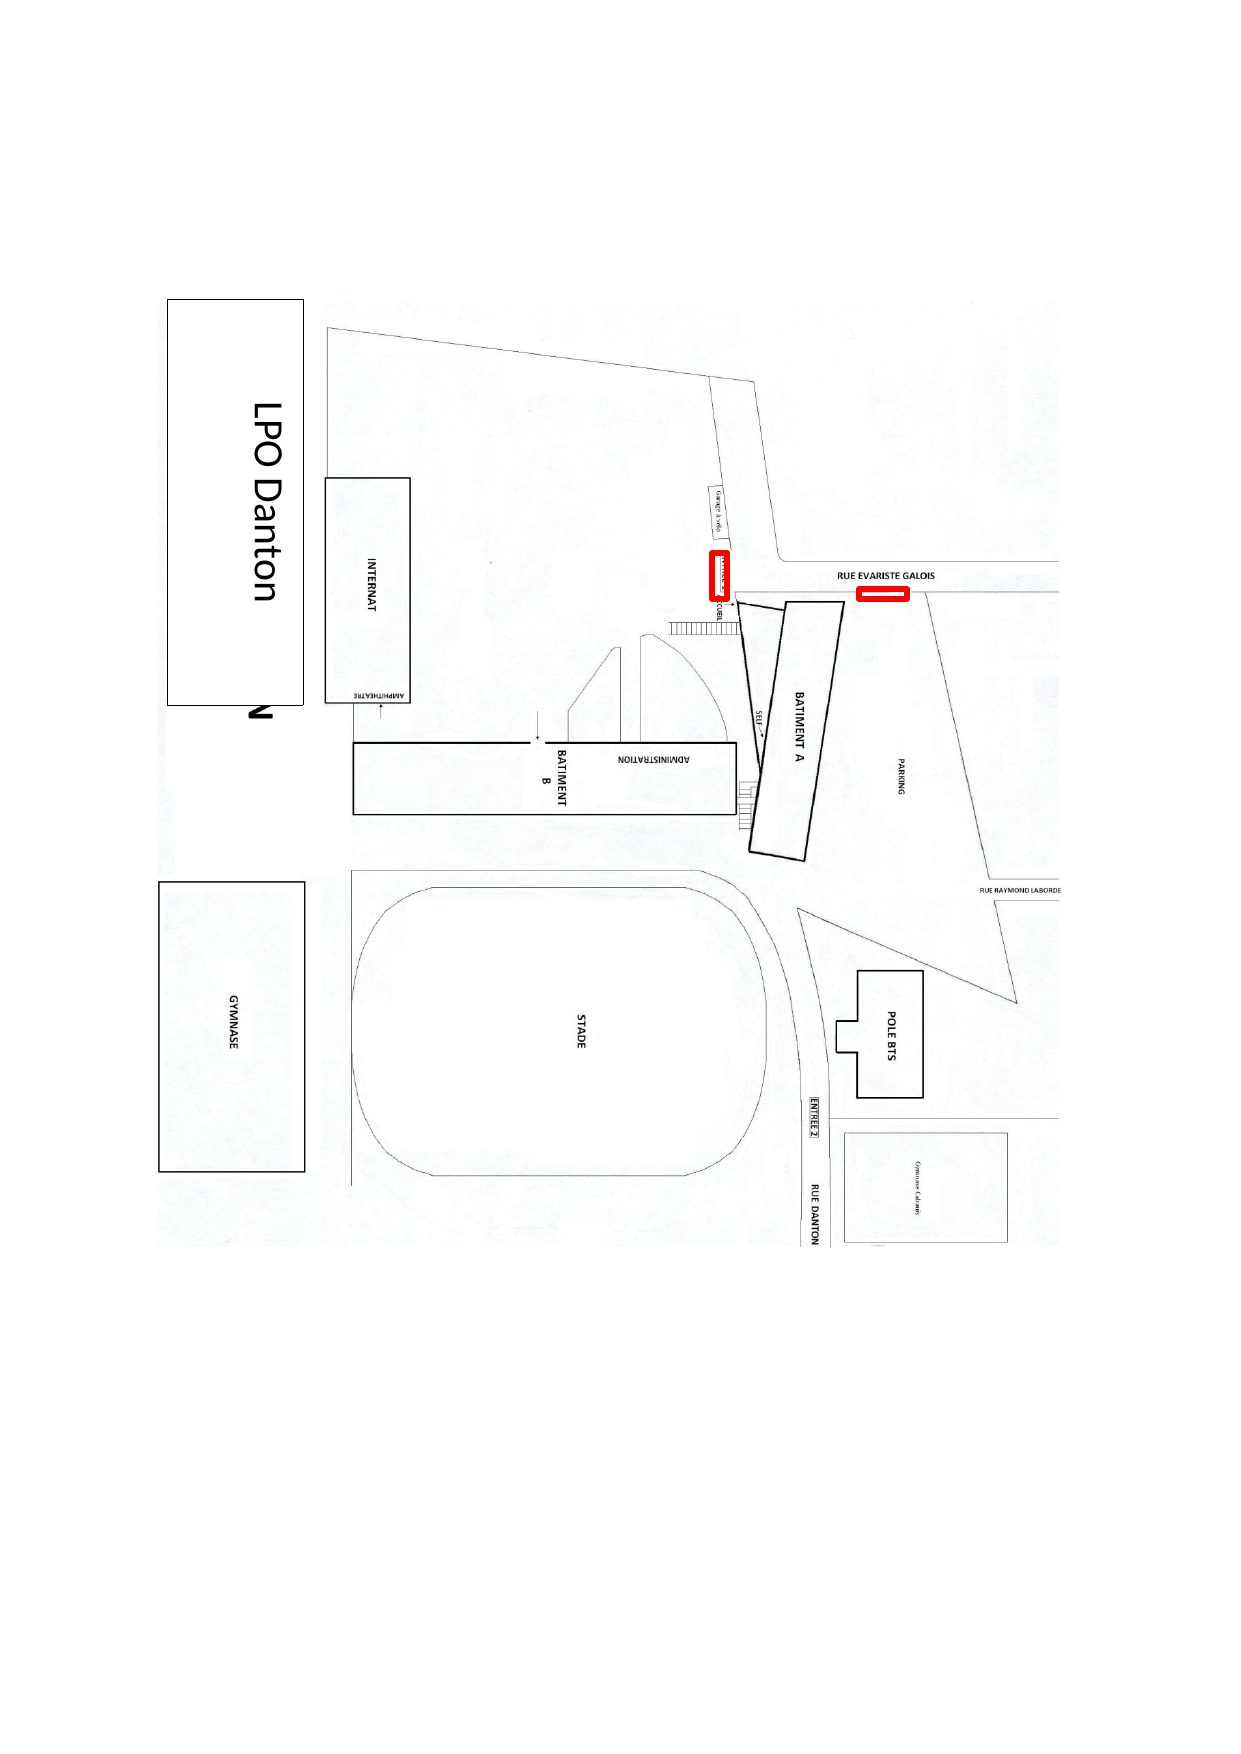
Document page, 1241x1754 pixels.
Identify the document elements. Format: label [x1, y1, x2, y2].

picture [156, 302, 1093, 1247]
